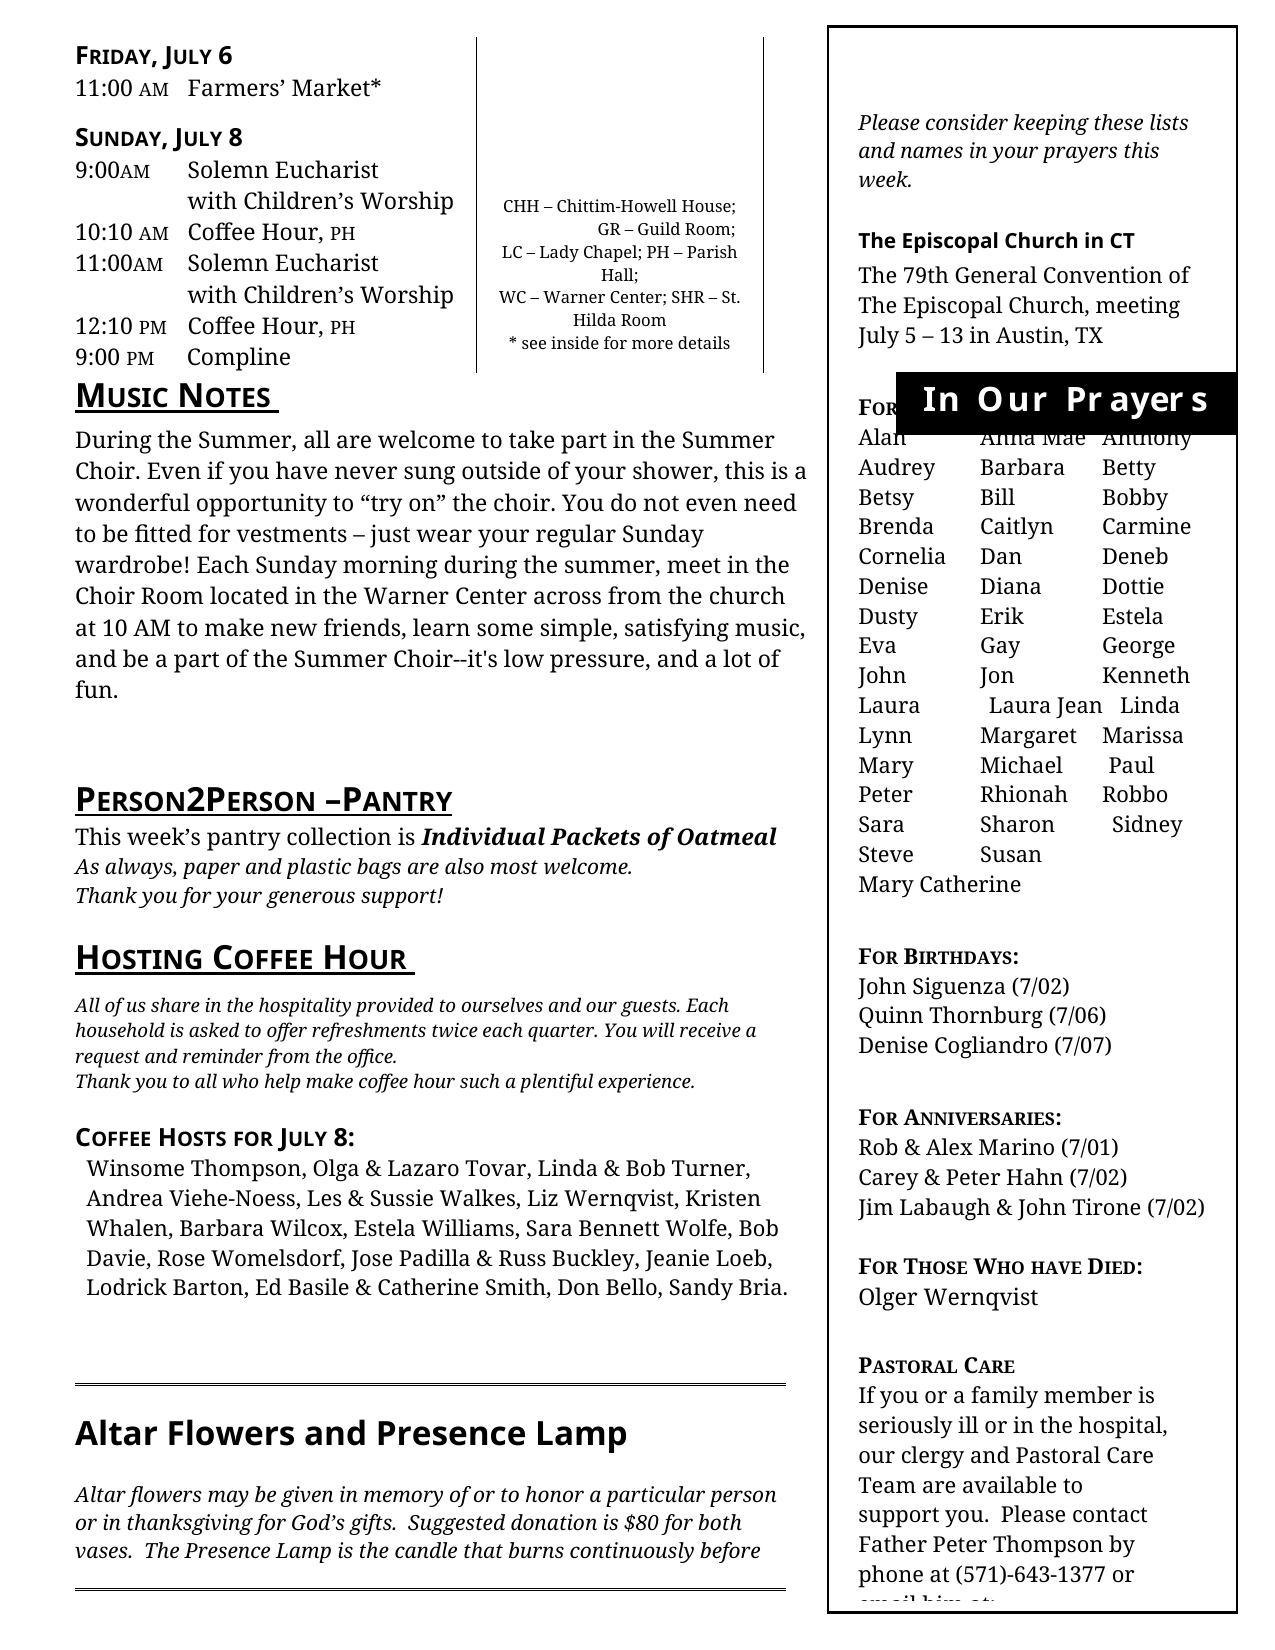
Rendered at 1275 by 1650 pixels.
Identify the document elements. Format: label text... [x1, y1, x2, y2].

text As always, paper and plastic bags are also most welcome. [75, 852, 827, 881]
text LC – Lady Chapel; PH – Parish Hall; [493, 240, 746, 286]
text This week’s pantry collection is Individual Packets of Oatmeal [75, 821, 827, 852]
text 11:00am Solemn Eucharist [75, 247, 459, 278]
text Winsome Thompson, Olga & Lazaro Tovar, Linda & Bob Turner, Andrea Viehe-Noess, Les & Sussie Walkes, Liz Wernqvist, Kristen Whalen, Barbara Wilcox, Estela Williams, Sara Bennett Wolfe, Bob Davie, Rose Womelsdorf, Jose Padilla & Russ Buckley, Jeanie Loeb, Lodrick Barton, Ed Basile & Catherine Smith, Don Bello, Sandy Bria. [86, 1153, 827, 1332]
text Sunday, July 8 [75, 119, 459, 153]
text Friday, July 6 [75, 37, 459, 72]
text with Children’s Worship [75, 185, 459, 216]
text All of us share in the hospitality provided to ourselves and our guests. Each household is asked to offer refreshments twice each quarter. You will receive a request and reminder from the office. [75, 992, 827, 1069]
text During the Summer, all are welcome to take part in the Summer Choir. Even if you have never sung outside of your shower, this is a wonderful opportunity to “try on” the choir. You do not even need to be fitted for vestments – just wear your regular Sunday wardrobe! Each Sunday morning during the summer, meet in the Choir Room located in the Warner Center across from the church at 10 AM to make new friends, learn some simple, satisfying music, and be a part of the Summer Choir--it's low pressure, and a lot of fun. [75, 424, 827, 705]
text 10:10 am Coffee Hour, ph [75, 216, 459, 247]
text CHH – Chittim-Howell House; GR – Guild Room; [493, 195, 746, 240]
text Person2Person –Pantry [75, 776, 827, 821]
text Coffee Hosts for July 8: [75, 1119, 827, 1153]
text 9:00 pm Compline [75, 341, 459, 372]
text 12:10 pm Coffee Hour, ph [75, 310, 459, 341]
subtitle Altar Flowers and Presence Lamp [75, 1386, 786, 1454]
text Music Notes [75, 372, 827, 418]
text 9:00am Solemn Eucharist [75, 153, 459, 185]
text 11:00 am Farmers’ Market* [75, 72, 459, 103]
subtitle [75, 1454, 786, 1588]
text with Children’s Worship [75, 278, 459, 310]
text WC – SHR – [493, 286, 746, 331]
text Thank you for your generous support! [75, 881, 827, 909]
text Thank you to all who help make coffee hour such a plentiful experience. [75, 1069, 827, 1094]
text Hosting Coffee Hour [75, 934, 827, 979]
text * see inside for more details [493, 331, 746, 354]
